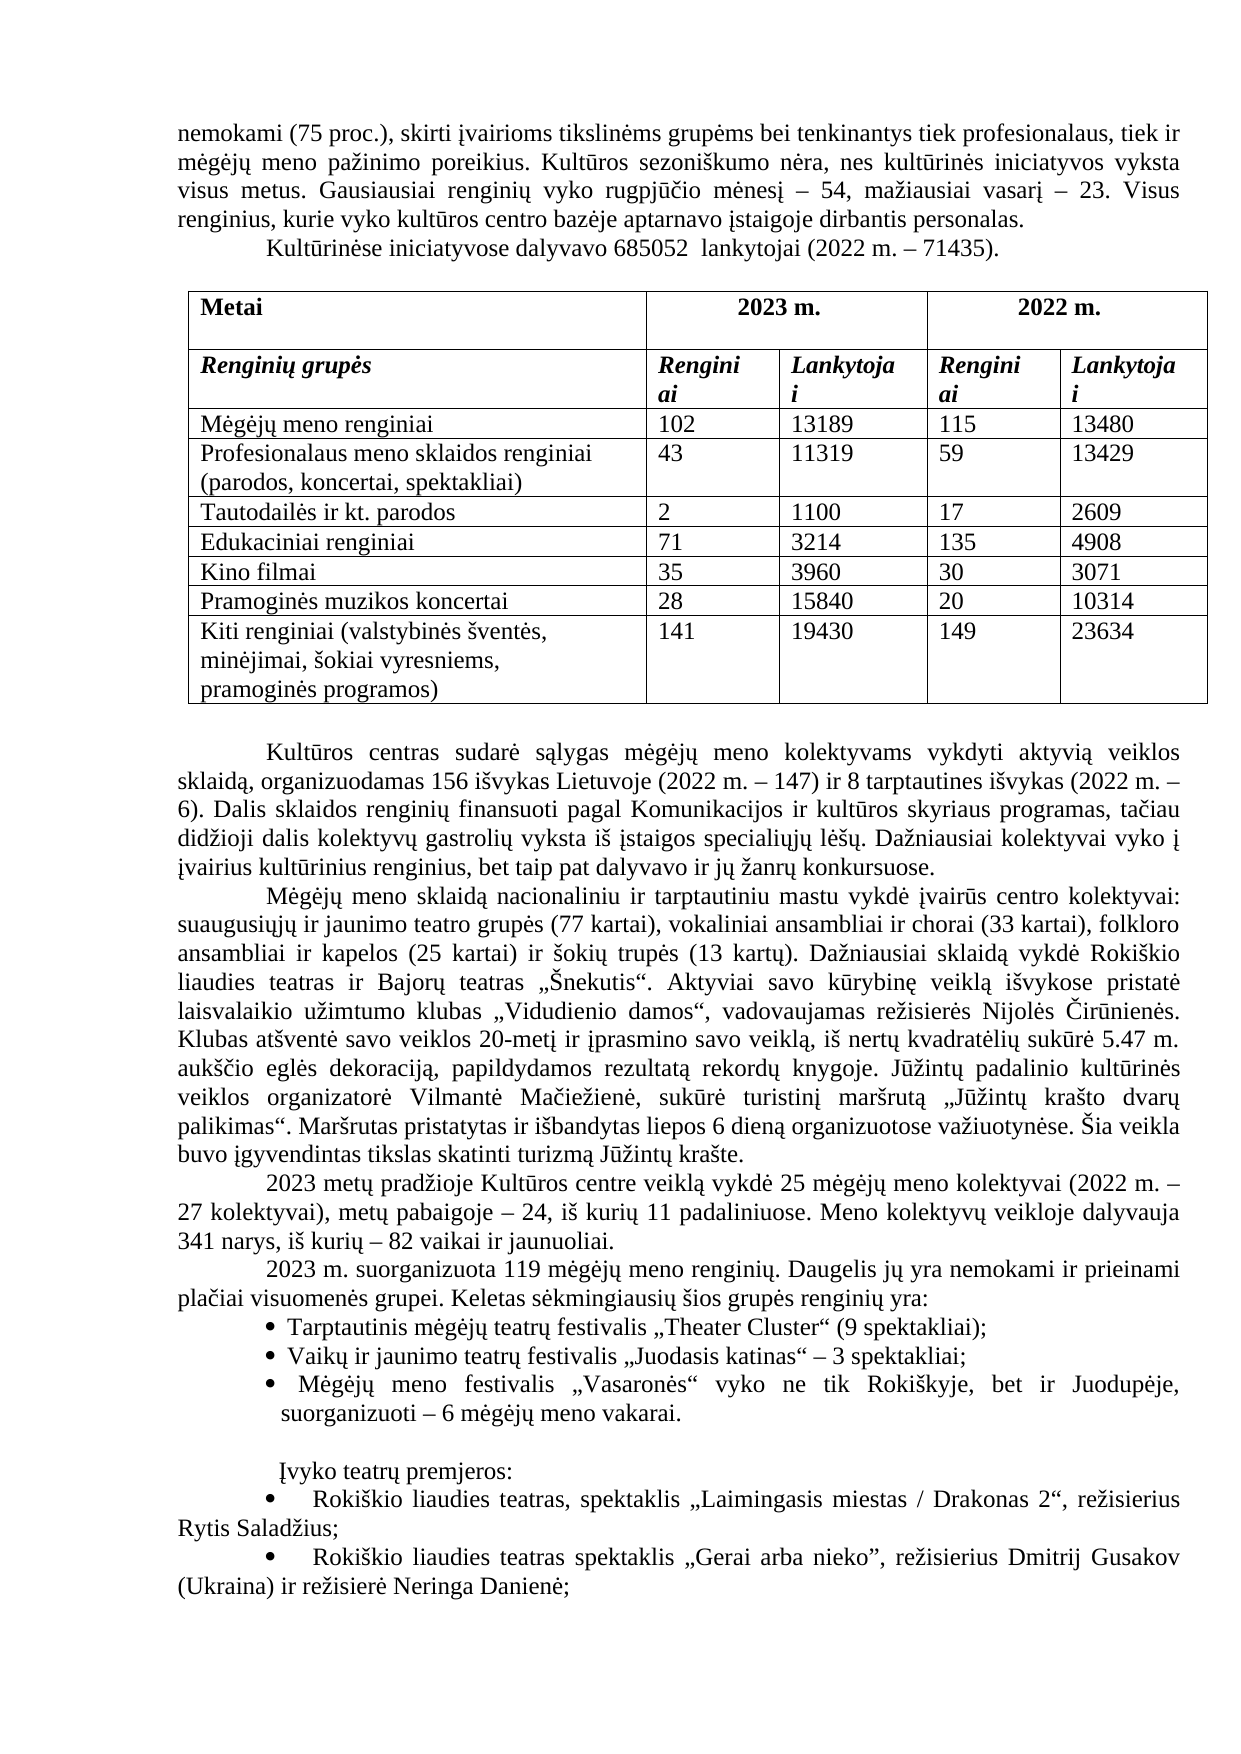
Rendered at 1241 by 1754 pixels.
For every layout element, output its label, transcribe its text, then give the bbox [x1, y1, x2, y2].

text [177, 118, 1181, 233]
table_cell 11319 [780, 439, 927, 496]
table_cell 28 [647, 586, 779, 615]
table_cell 2 [647, 497, 779, 526]
table_cell 30 [928, 557, 1060, 585]
table_cell Tautodailės ir kt. parodos [189, 497, 646, 526]
table_cell Profesionalaus meno sklaidos renginiai (parodos, koncertai, spektakliai) [189, 439, 646, 496]
table_cell 13189 [780, 409, 927, 437]
table_cell 141 [647, 616, 779, 702]
table_cell Mėgėjų meno renginiai [189, 409, 646, 437]
table_cell Renginių grupės [189, 350, 646, 408]
text 2023 m. suorganizuota 119 mėgėjų meno renginių. Daugelis jų yra nemokami ir prieinami plačiai visuomenės grupei. Keletas sėkmingiausių šios grupės renginių yra: [177, 1254, 1181, 1312]
text Įvyko teatrų premjeros: [278, 1456, 1181, 1484]
list Vaikų ir jaunimo teatrų festivalis „Juodasis katinas“ – 3 spektakliai; [266, 1341, 1181, 1369]
table_cell 10314 [1061, 586, 1207, 615]
table_cell Renginiai [647, 350, 779, 408]
text 2023 metų pradžioje Kultūros centre veiklą vykdė 25 mėgėjų meno kolektyvai (2022 m. – 27 kolektyvai), metų pabaigoje – 24, iš kurių 11 padaliniuose. Meno kolektyvų veikloje dalyvauja 341 narys, iš kurių – 82 vaikai ir jaunuoliai. [177, 1168, 1181, 1254]
table_cell Renginiai [928, 350, 1060, 408]
table_cell Lankytojai [1061, 350, 1207, 408]
table_cell 115 [928, 409, 1060, 437]
table_cell 135 [928, 527, 1060, 556]
text Kultūrinėse iniciatyvose dalyvavo 685052 lankytojai (2022 m. – 71435). [177, 233, 1181, 262]
table_cell 35 [647, 557, 779, 585]
table_header 2022 m. [928, 292, 1207, 349]
table_cell 13480 [1061, 409, 1207, 437]
text Kultūros centras sudarė sąlygas mėgėjų meno kolektyvams vykdyti aktyvią veiklos sklaidą, organizuodamas 156 išvykas Lietuvoje (2022 m. – 147) ir 8 tarptautines išvykas (2022 m. – 6). Dalis sklaidos renginių finansuoti pagal Komunikacijos ir kultūros skyriaus programas, tačiau didžioji dalis kolektyvų gastrolių vyksta iš įstaigos specialiųjų lėšų. Dažniausiai kolektyvai vyko į įvairius kultūrinius renginius, bet taip pat dalyvavo ir jų žanrų konkursuose. [177, 737, 1181, 881]
table_cell 43 [647, 439, 779, 496]
table_cell 20 [928, 586, 1060, 615]
table_cell Lankytojai [780, 350, 927, 408]
table_cell 13429 [1061, 439, 1207, 496]
list Rokiškio liaudies teatras, spektaklis „Laimingasis miestas / Drakonas 2“, režisierius Rytis Saladžius; [177, 1484, 1181, 1542]
table_cell 15840 [780, 586, 927, 615]
table_cell 102 [647, 409, 779, 437]
table_cell 59 [928, 439, 1060, 496]
table_cell Kiti renginiai (valstybinės šventės, minėjimai, šokiai vyresniems, pramoginės programos) [189, 616, 646, 702]
table_cell Pramoginės muzikos koncertai [189, 586, 646, 615]
table_cell 19430 [780, 616, 927, 702]
table_cell 71 [647, 527, 779, 556]
table_header Metai [189, 292, 646, 349]
table_cell 4908 [1061, 527, 1207, 556]
table_cell 149 [928, 616, 1060, 702]
table_header 2023 m. [647, 292, 927, 349]
table_cell 3071 [1061, 557, 1207, 585]
list Tarptautinis mėgėjų teatrų festivalis „Theater Cluster“ (9 spektakliai); [266, 1312, 1181, 1341]
table_cell 2609 [1061, 497, 1207, 526]
table_cell 17 [928, 497, 1060, 526]
table_cell Edukaciniai renginiai [189, 527, 646, 556]
table_cell 3214 [780, 527, 927, 556]
table_cell 23634 [1061, 616, 1207, 702]
table_cell 1100 [780, 497, 927, 526]
table_cell Kino filmai [189, 557, 646, 585]
list Rokiškio liaudies teatras spektaklis „Gerai arba nieko”, režisierius Dmitrij Gusakov (Ukraina) ir režisierė Neringa Danienė; [177, 1542, 1181, 1599]
table_cell 3960 [780, 557, 927, 585]
list Mėgėjų meno festivalis „Vasaronės“ vyko ne tik Rokiškyje, bet ir Juodupėje, suorganizuoti – 6 mėgėjų meno vakarai. [266, 1369, 1181, 1427]
text Mėgėjų meno sklaidą nacionaliniu ir tarptautiniu mastu vykdė įvairūs centro kolektyvai: suaugusiųjų ir jaunimo teatro grupės (77 kartai), vokaliniai ansambliai ir chorai (33 kartai), folkloro ansambliai ir kapelos (25 kartai) ir šokių trupės (13 kartų). Dažniausiai sklaidą vykdė Rokiškio liaudies teatras ir Bajorų teatras „Šnekutis“. Aktyviai savo kūrybinę veiklą išvykose pristatė laisvalaikio užimtumo klubas „Vidudienio damos“, vadovaujamas režisierės Nijolės Čirūnienės. Klubas atšventė savo veiklos 20-metį ir įprasmino savo veiklą, iš nertų kvadratėlių sukūrė 5.47 m. aukščio eglės dekoraciją, papildydamos rezultatą rekordų knygoje. Jūžintų padalinio kultūrinės veiklos organizatorė Vilmantė Mačiežienė, sukūrė turistinį maršrutą „Jūžintų krašto dvarų palikimas“. Maršrutas pristatytas ir išbandytas liepos 6 dieną organizuotose važiuotynėse. Šia veikla buvo įgyvendintas tikslas skatinti turizmą Jūžintų krašte. [177, 881, 1181, 1168]
